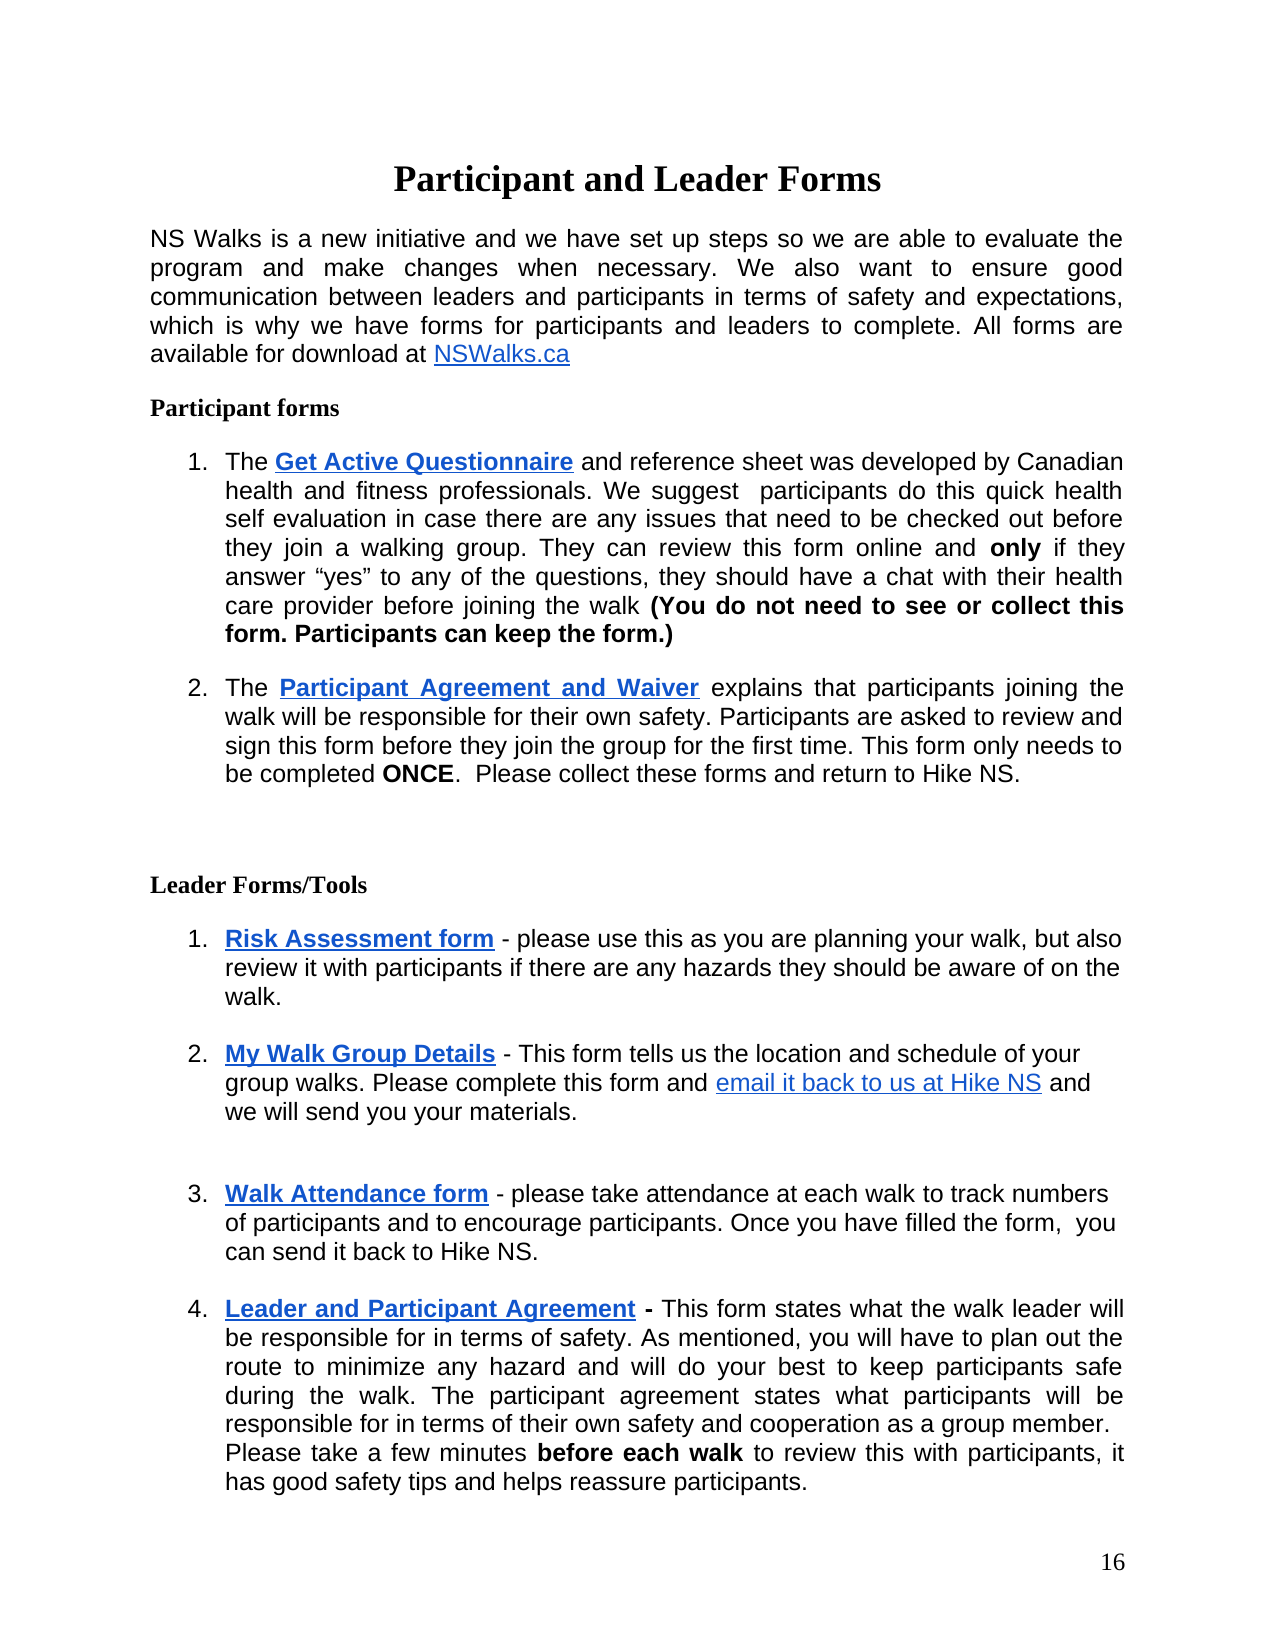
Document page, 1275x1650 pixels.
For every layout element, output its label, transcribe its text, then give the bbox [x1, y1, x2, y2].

list The Participant Agreement and Waiver explains that participants joining the walk will be responsible for their own safety. Participants are asked to review and sign this form before they join the group for the first time. This form only needs to be completed ONCE. Please collect these forms and return to Hike NS. [187, 673, 1125, 788]
subtitle Participant and Leader Forms [150, 156, 1125, 199]
list Risk Assessment form - please use this as you are planning your walk, but also review it with participants if there are any hazards they should be aware of on the walk. [187, 924, 1125, 1011]
text NS Walks is a new initiative and we have set up steps so we are able to evaluate the program and make changes when necessary. We also want to ensure good communication between leaders and participants in terms of safety and expectations, which is why we have forms for participants and leaders to complete. All forms are available for download at NSWalks.ca [150, 224, 1125, 368]
list The Get Active Questionnaire and reference sheet was developed by Canadian health and fitness professionals. We suggest participants do this quick health self evaluation in case there are any issues that need to be checked out before they join a walking group. They can review this form online and only if they answer “yes” to any of the questions, they should have a chat with their health care provider before joining the walk (You do not need to see or collect this form. Participants can keep the form.) [187, 447, 1125, 648]
list Leader and Participant Agreement - This form states what the walk leader will be responsible for in terms of safety. As mentioned, you will have to plan out the route to minimize any hazard and will do your best to keep participants safe during the walk. The participant agreement states what participants will be responsible for in terms of their own safety and cooperation as a group member. [187, 1294, 1125, 1438]
subtitle Participant forms [150, 393, 1125, 422]
subtitle Leader Forms/Tools [150, 871, 1125, 899]
list My Walk Group Details - This form tells us the location and schedule of your group walks. Please complete this form and email it back to us at Hike NS and we will send you your materials. [187, 1039, 1125, 1126]
list Walk Attendance form - please take attendance at each walk to track numbers of participants and to encourage participants. Once you have filled the form, you can send it back to Hike NS. [187, 1179, 1125, 1266]
text Please take a few minutes before each walk to review this with participants, it has good safety tips and helps reassure participants. [225, 1438, 1125, 1496]
